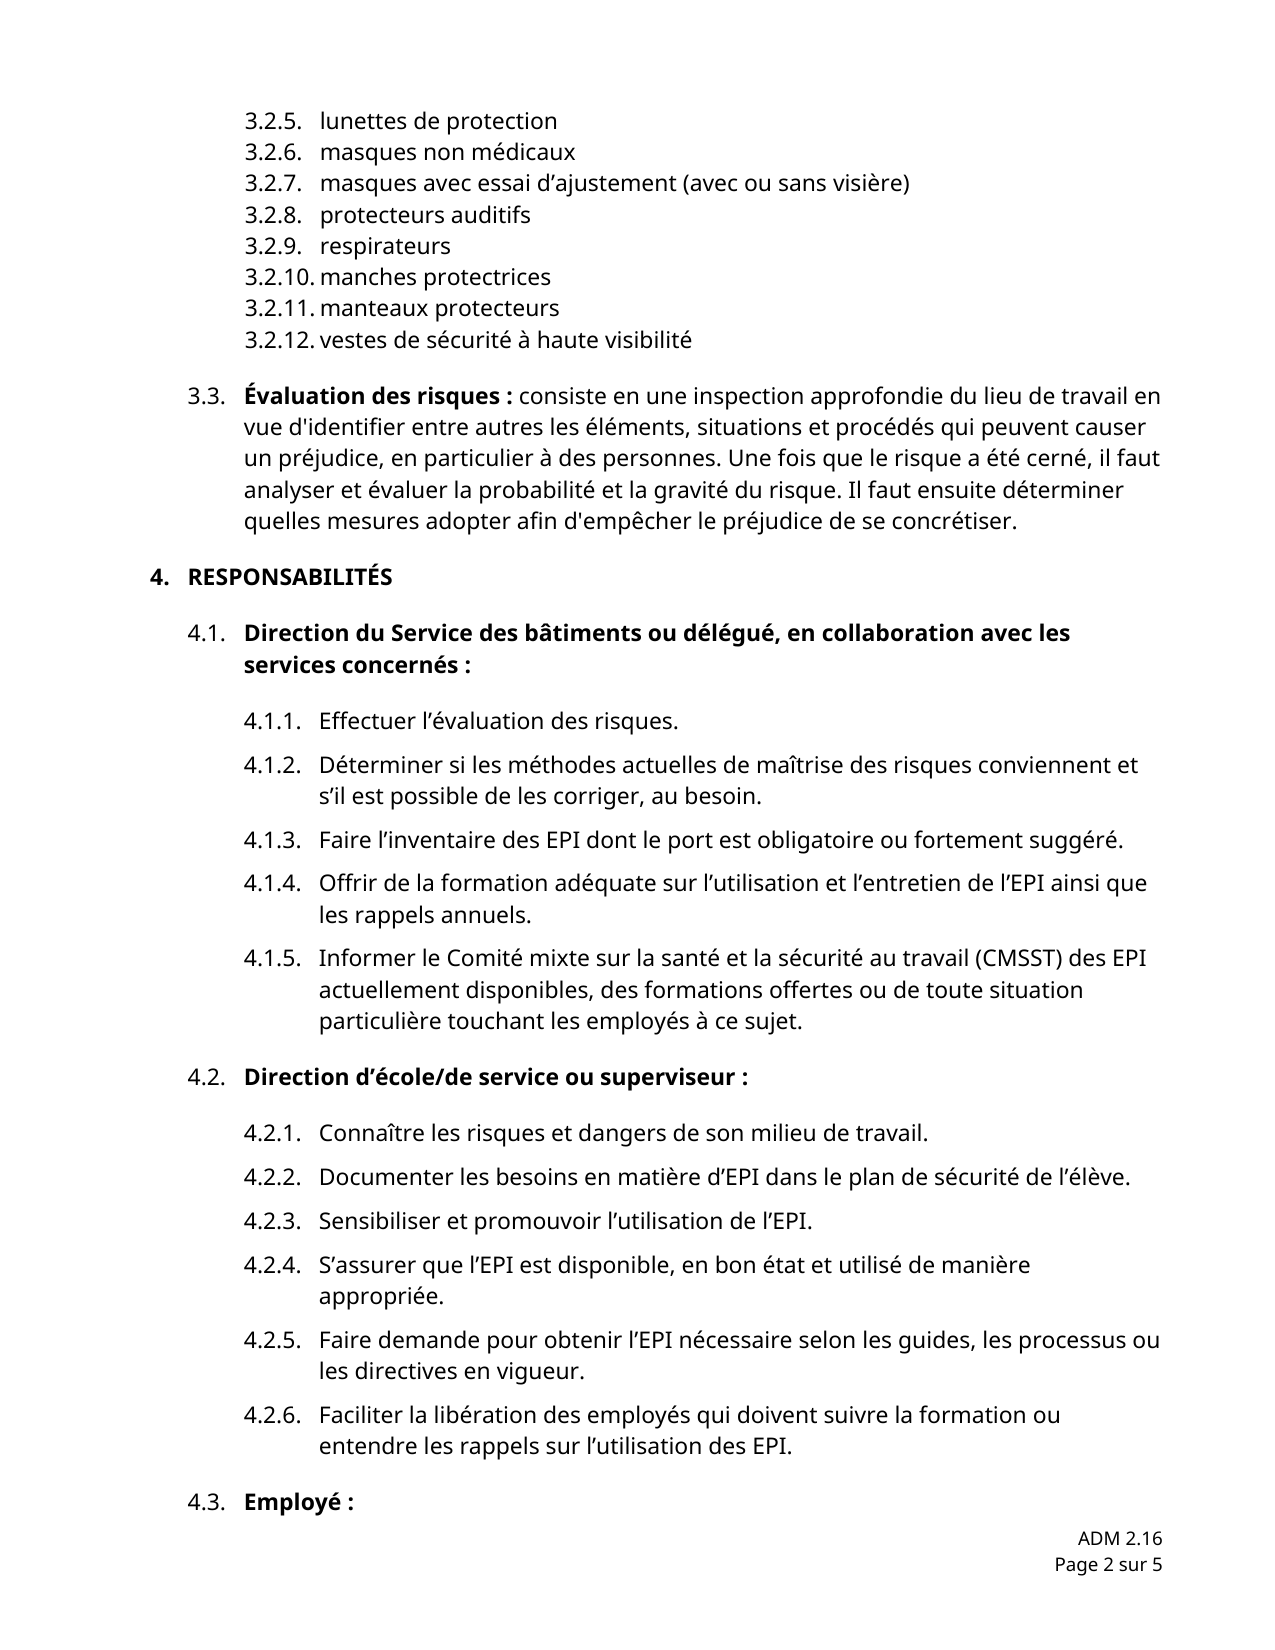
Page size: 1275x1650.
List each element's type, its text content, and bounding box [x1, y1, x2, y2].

list masques non médicaux [244, 136, 1162, 167]
list masques avec essai d’ajustement (avec ou sans visière) [244, 167, 1162, 198]
list Direction du Service des bâtiments ou délégué, en collaboration avec les services concernés : [187, 617, 1162, 680]
list Faire demande pour obtenir l’EPI nécessaire selon les guides, les processus ou les directives en vigueur. [244, 1323, 1162, 1386]
list Employé : [341, 1486, 1162, 1517]
list Sensibiliser et promouvoir l’utilisation de l’EPI. [244, 1205, 1162, 1236]
list Employé : [187, 1486, 244, 1517]
list Déterminer si les méthodes actuelles de maîtrise des risques conviennent et s’il est possible de les corriger, au besoin. [244, 748, 1162, 811]
list Offrir de la formation adéquate sur l’utilisation et l’entretien de l’EPI ainsi que les rappels annuels. [244, 867, 1162, 930]
list vestes de sécurité à haute visibilité [244, 323, 1162, 355]
list Connaître les risques et dangers de son milieu de travail. [244, 1117, 1162, 1148]
list respirateurs [244, 230, 1162, 261]
list Direction d’école/de service ou superviseur : [349, 1061, 1162, 1092]
list Faire l’inventaire des EPI dont le port est obligatoire ou fortement suggéré. [244, 823, 1162, 855]
list manteaux protecteurs [244, 292, 1162, 323]
list protecteurs auditifs [244, 198, 1162, 230]
list S’assurer que l’EPI est disponible, en bon état et utilisé de manière appropriée. [244, 1248, 1162, 1311]
list lunettes de protection [244, 105, 1162, 136]
list Évaluation des risques : consiste en une inspection approfondie du lieu de travail en vue d'identifier entre autres les éléments, situations et procédés qui peuvent causer un préjudice, en particulier à des personnes. Une fois que le risque a été cerné, il faut analyser et évaluer la probabilité et la gravité du risque. Il faut ensuite déterminer quelles mesures adopter afin d'empêcher le préjudice de se concrétiser. [187, 380, 1162, 536]
list Informer le Comité mixte sur la santé et la sécurité au travail (CMSST) des EPI actuellement disponibles, des formations offertes ou de toute situation particulière touchant les employés à ce sujet. [244, 942, 1162, 1036]
list manches protectrices [244, 261, 1162, 292]
list Effectuer l’évaluation des risques. [244, 705, 1162, 736]
list Faciliter la libération des employés qui doivent suivre la formation ou entendre les rappels sur l’utilisation des EPI. [244, 1398, 1162, 1461]
subtitle RESPONSABILITÉS [150, 561, 1162, 592]
list Documenter les besoins en matière d’EPI dans le plan de sécurité de l’élève. [244, 1161, 1162, 1192]
